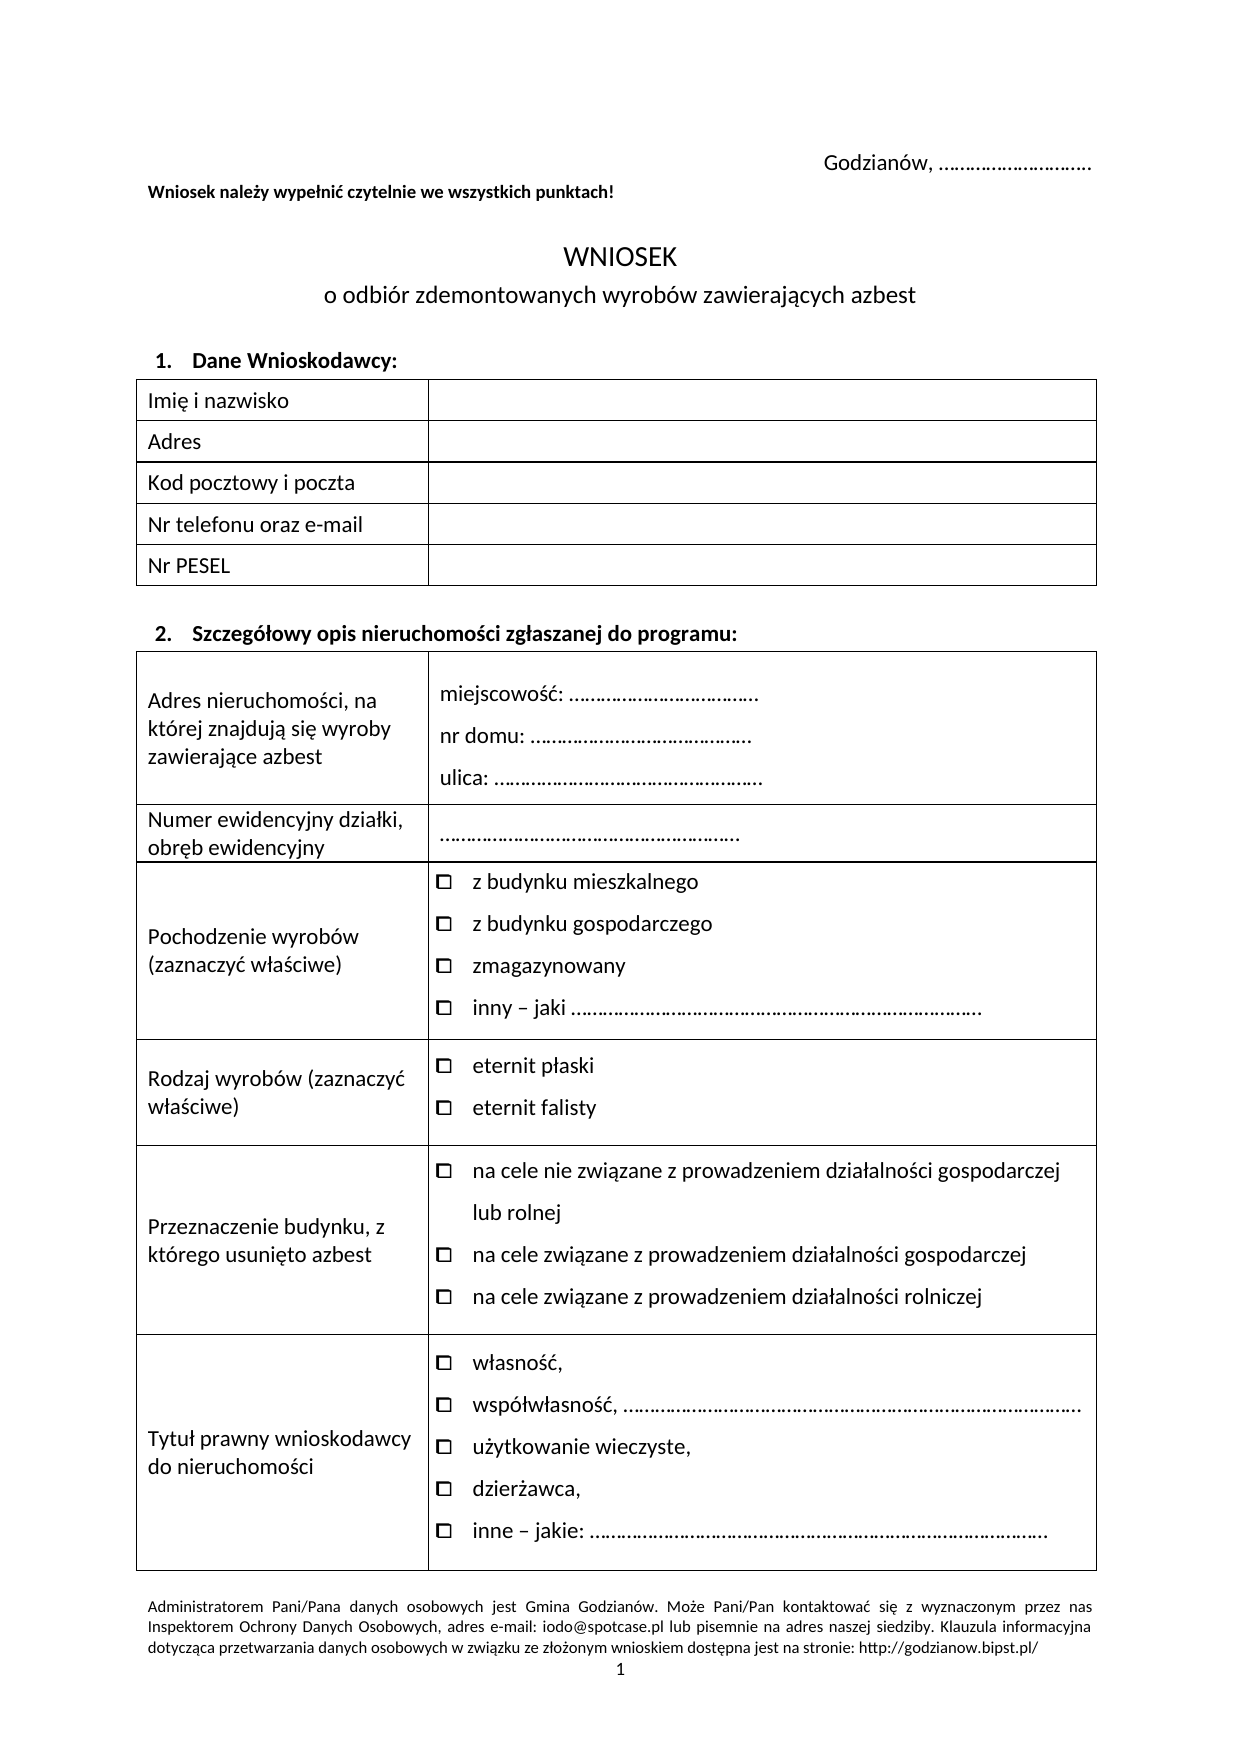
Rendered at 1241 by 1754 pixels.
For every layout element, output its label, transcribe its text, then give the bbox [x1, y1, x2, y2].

table_header [429, 380, 1096, 420]
table_cell [429, 421, 1096, 461]
table_cell z budynku mieszkalnego z budynku gospodarczego zmagazynowany inny – jaki …………………………………………………………………… [429, 863, 1096, 1039]
text Wniosek należy wypełnić czytelnie we wszystkich punktach! [148, 180, 1093, 203]
table_cell ………………………………………………… [429, 805, 1096, 861]
table_cell Numer ewidencyjny działki, obręb ewidencyjny [137, 805, 428, 861]
table_cell [429, 463, 1096, 503]
table_cell Rodzaj wyrobów (zaznaczyć właściwe) [137, 1040, 428, 1145]
table_cell eternit płaski eternit falisty [429, 1040, 1096, 1145]
table_header miejscowość: ……………………………… nr domu: …………………………………… ulica: …………………………………………… [429, 652, 1096, 804]
list Szczegółowy opis nieruchomości zgłaszanej do programu: [154, 619, 1093, 647]
table_header Adres nieruchomości, na której znajdują się wyroby zawierające azbest [137, 652, 428, 804]
list Dane Wnioskodawcy: [154, 346, 1093, 374]
table_cell na cele nie związane z prowadzeniem działalności gospodarczej lub rolnej na cele związane z prowadzeniem działalności gospodarczej na cele związane z prowadzeniem działalności rolniczej [429, 1146, 1096, 1334]
table_cell Nr PESEL [137, 545, 428, 585]
table_cell Nr telefonu oraz e-mail [137, 504, 428, 544]
table_cell [429, 504, 1096, 544]
text WNIOSEK [148, 238, 1093, 274]
table_cell Tytuł prawny wnioskodawcy do nieruchomości [137, 1335, 428, 1570]
table_cell [429, 545, 1096, 585]
table_cell Przeznaczenie budynku, z którego usunięto azbest [137, 1146, 428, 1334]
table_cell Pochodzenie wyrobów (zaznaczyć właściwe) [137, 863, 428, 1039]
table_cell własność, współwłasność, …………………………………………………………………………… użytkowanie wieczyste, dzierżawca, inne – jakie: …………………………………………………………………………… [429, 1335, 1096, 1570]
text Godzianów, ……………………….. [148, 148, 1093, 176]
text o odbiór zdemontowanych wyrobów zawierających azbest [148, 279, 1093, 310]
table_cell Kod pocztowy i poczta [137, 463, 428, 503]
table_header Imię i nazwisko [137, 380, 428, 420]
table_cell Adres [137, 421, 428, 461]
